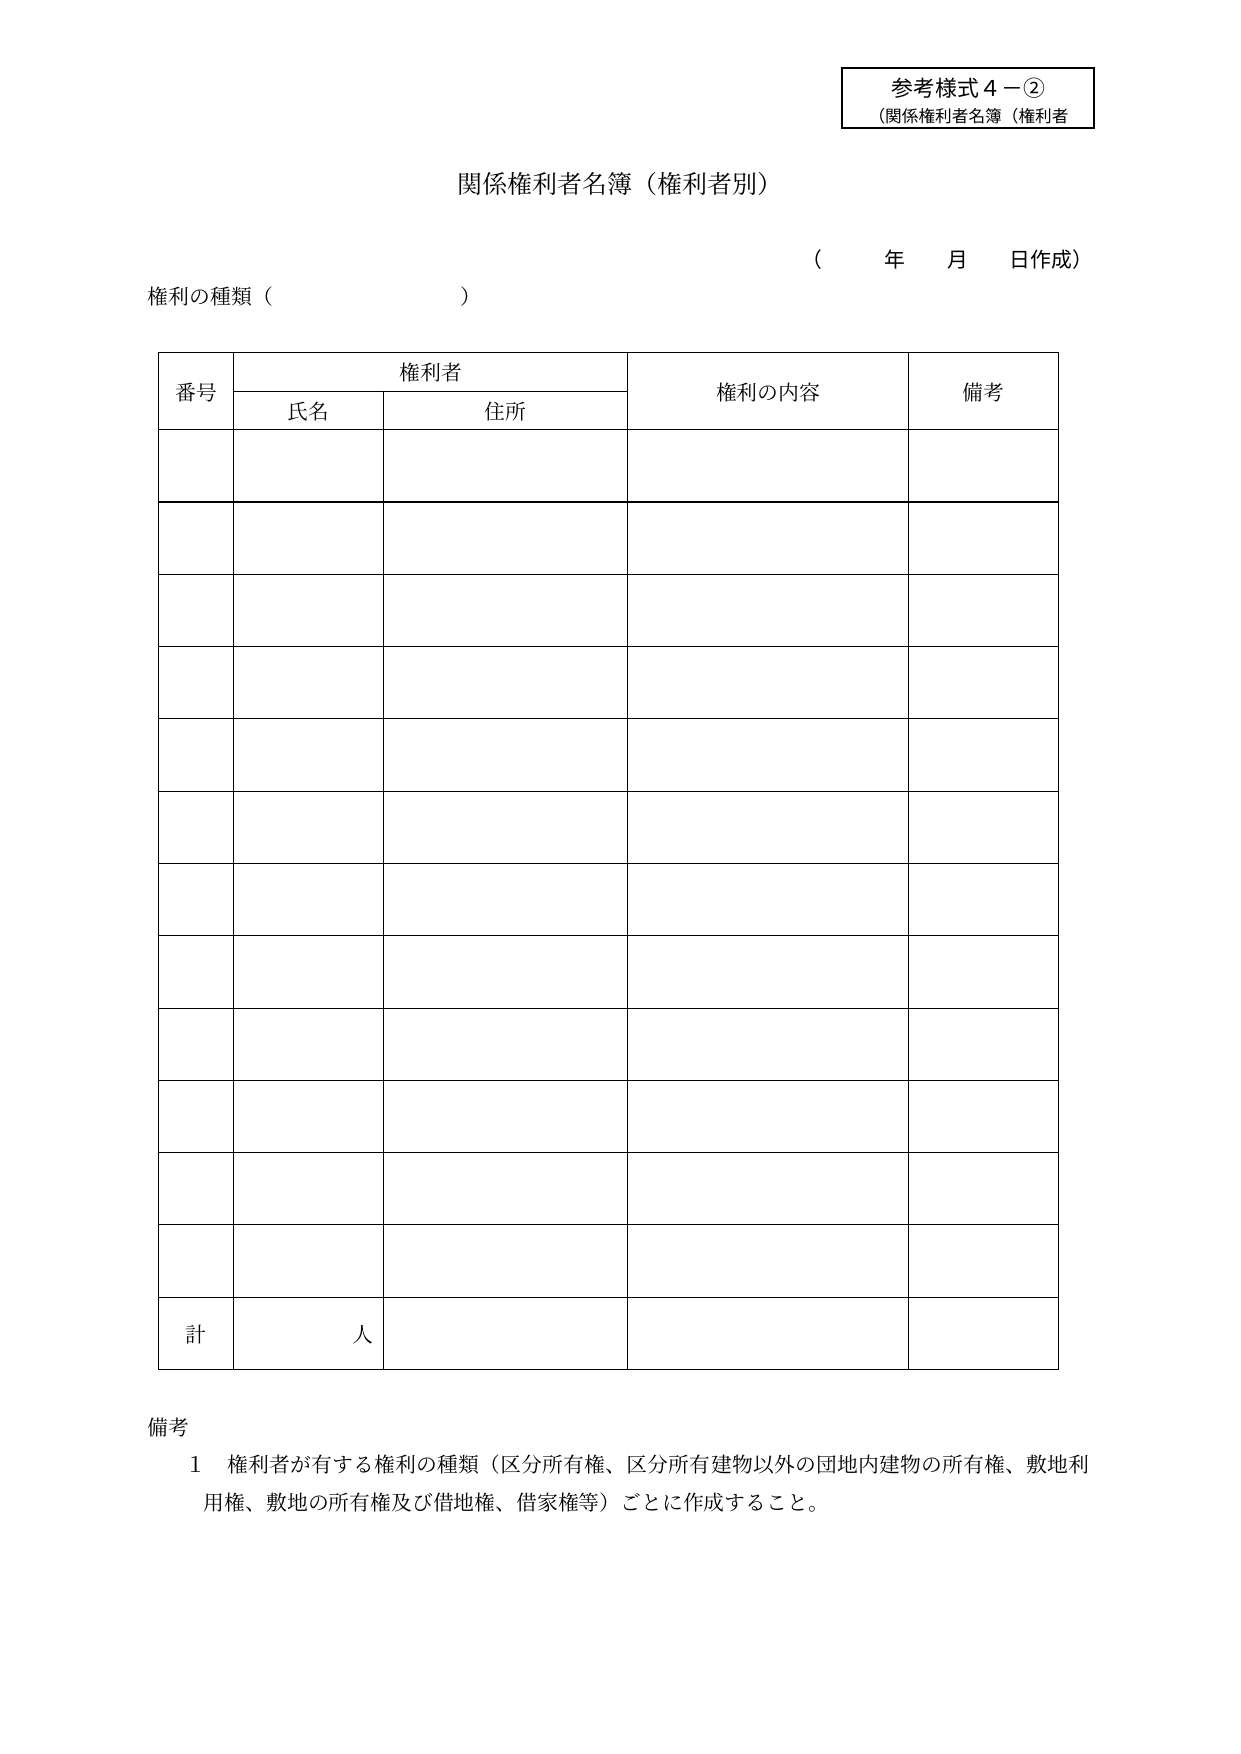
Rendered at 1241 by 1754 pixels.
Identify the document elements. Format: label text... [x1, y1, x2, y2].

table_cell [628, 936, 908, 1007]
table_cell [234, 430, 383, 501]
table_cell [234, 1081, 383, 1152]
table_cell [384, 647, 627, 718]
table_cell [909, 936, 1058, 1007]
table_cell [384, 792, 627, 863]
table_cell [159, 575, 233, 646]
text 関係権利者名簿（権利者別） [148, 164, 1092, 202]
table_cell [909, 1009, 1058, 1080]
table_cell [234, 719, 383, 791]
table_cell [384, 1225, 627, 1297]
table_cell [909, 1153, 1058, 1224]
table_cell [909, 1225, 1058, 1297]
table_cell [159, 1225, 233, 1297]
table_cell [628, 1081, 908, 1152]
table_cell [909, 503, 1058, 574]
table_cell [159, 1153, 233, 1224]
table_cell [384, 936, 627, 1007]
table_cell [384, 1298, 627, 1369]
table_cell [628, 1225, 908, 1297]
table_cell [234, 1225, 383, 1297]
table_cell [384, 503, 627, 574]
table_cell [628, 1153, 908, 1224]
table_cell [234, 575, 383, 646]
table_cell [234, 647, 383, 718]
table_cell [628, 864, 908, 935]
table_cell [384, 1153, 627, 1224]
table_cell [384, 864, 627, 935]
table_header 備考 [909, 353, 1058, 429]
table_cell [159, 719, 233, 791]
table_cell 計 [159, 1298, 233, 1369]
table_header 番号 [159, 353, 233, 429]
table_cell [628, 792, 908, 863]
table_cell [234, 792, 383, 863]
table_cell [909, 719, 1058, 791]
table_cell [384, 430, 627, 501]
table_header 権利の内容 [628, 353, 908, 429]
table_cell [628, 719, 908, 791]
table_cell [159, 430, 233, 501]
text 権利の種類（ ） [148, 277, 1092, 314]
table_cell [234, 864, 383, 935]
table_cell [909, 1298, 1058, 1369]
table_cell 人 [234, 1298, 383, 1369]
table_cell [628, 430, 908, 501]
table_cell [159, 647, 233, 718]
table_cell [628, 1298, 908, 1369]
table_cell 氏名 [234, 392, 383, 429]
table_cell [159, 1009, 233, 1080]
table_cell [628, 503, 908, 574]
table_cell [909, 864, 1058, 935]
table_cell [159, 936, 233, 1007]
table_cell [384, 719, 627, 791]
table_cell [628, 647, 908, 718]
table_cell [159, 792, 233, 863]
table_cell [384, 1081, 627, 1152]
table_cell [159, 503, 233, 574]
table_cell [384, 1009, 627, 1080]
text １ 権利者が有する権利の種類（区分所有権、区分所有建物以外の団地内建物の所有権、敷地利用権、敷地の所有権及び借地権、借家権等）ごとに作成すること。 [185, 1445, 1092, 1520]
table_cell [628, 1009, 908, 1080]
table_cell [909, 1081, 1058, 1152]
table_cell [909, 647, 1058, 718]
table_cell 住所 [384, 392, 627, 429]
table_cell [159, 864, 233, 935]
table_cell [628, 575, 908, 646]
table_cell [909, 792, 1058, 863]
text 備考 [148, 1407, 1092, 1445]
table_cell [909, 430, 1058, 501]
table_cell [234, 936, 383, 1007]
table_cell [159, 1081, 233, 1152]
table_header 権利者 [234, 353, 627, 391]
table_cell [384, 575, 627, 646]
table_cell [909, 575, 1058, 646]
table_cell [234, 503, 383, 574]
text （ 年 月 日作成） [148, 239, 1092, 277]
table_cell [234, 1009, 383, 1080]
table_cell [234, 1153, 383, 1224]
